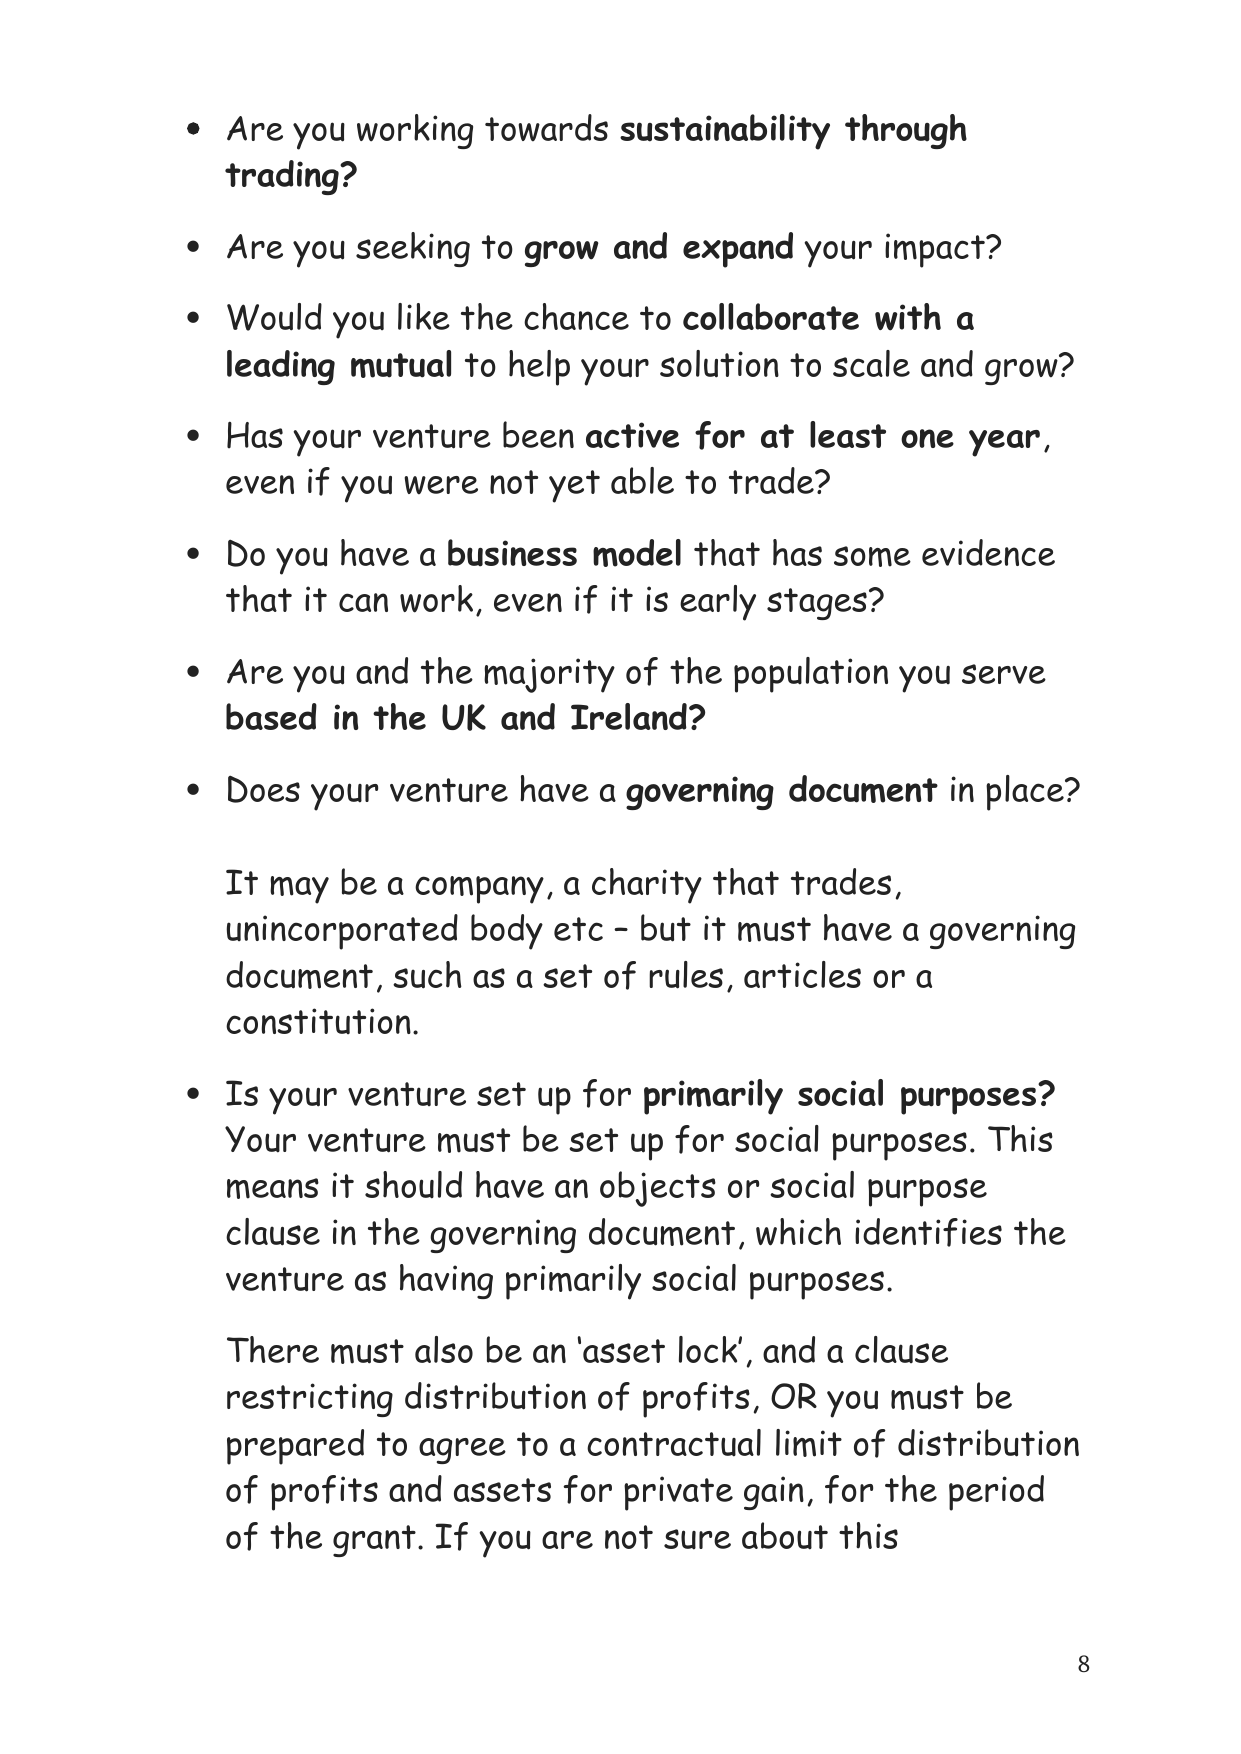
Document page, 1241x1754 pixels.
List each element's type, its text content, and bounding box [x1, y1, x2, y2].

list Are you working towards sustainability through trading? [187, 103, 1090, 196]
list Do you have a business model that has some evidence that it can work, even if it is early stages? [187, 529, 1090, 622]
list Would you like the chance to collaborate with a leading mutual to help your solution to scale and grow? [187, 293, 1090, 386]
list Has your venture been active for at least one year, even if you were not yet able to trade? [187, 411, 1090, 504]
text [225, 1326, 1090, 1558]
list Are you seeking to grow and expand your impact? [187, 221, 1090, 268]
list Is your venture set up for primarily social purposes? Your venture must be set up for social purposes. This means it should have an objects or social purpose clause in the governing document, which identifies the venture as having primarily social purposes. [187, 1068, 1090, 1301]
list Does your venture have a governing document in place? It may be a company, a charity that trades, unincorporated body etc – but it must have a governing document, such as a set of rules, articles or a constitution. [187, 764, 1090, 1043]
list Are you and the majority of the population you serve based in the UK and Ireland? [187, 647, 1090, 739]
